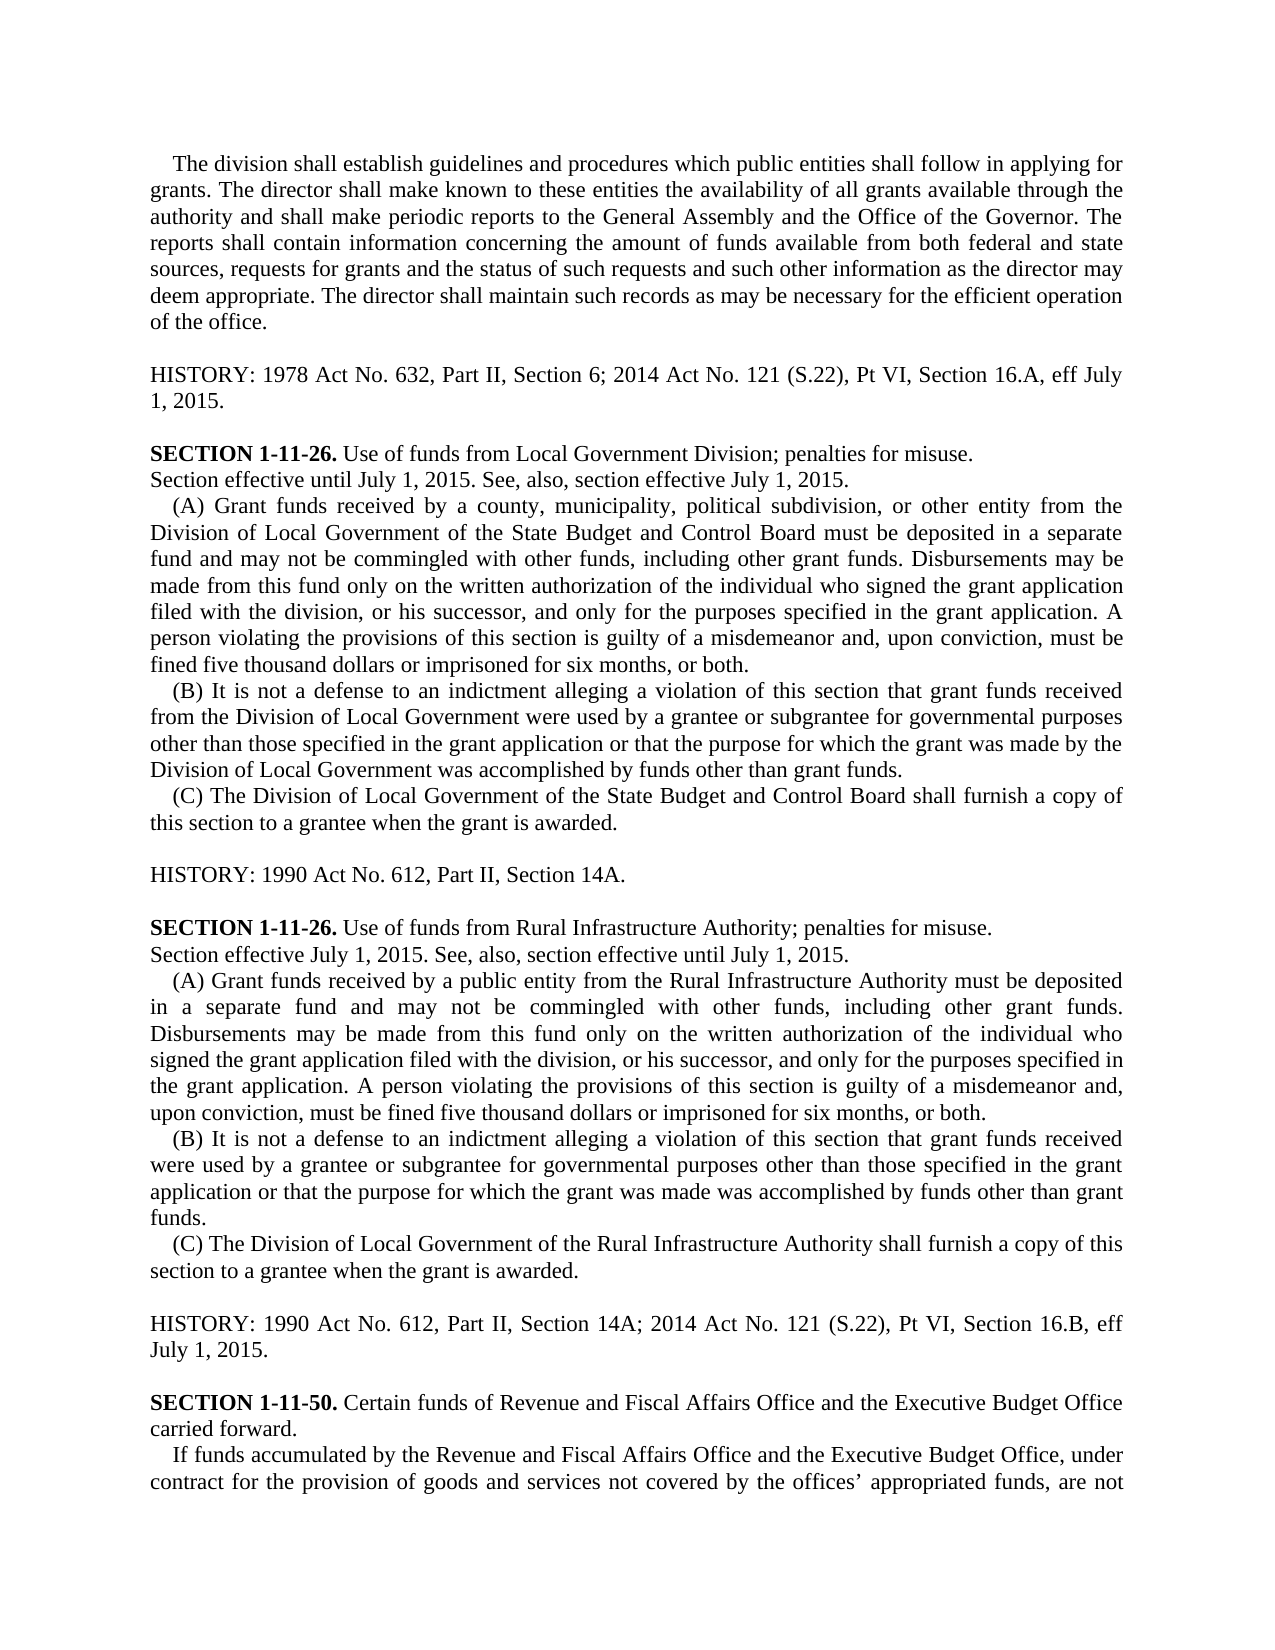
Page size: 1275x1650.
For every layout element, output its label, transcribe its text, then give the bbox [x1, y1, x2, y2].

text (C) The Division of Local Government of the Rural Infrastructure Authority shall furnish a copy of this section to a grantee when the grant is awarded. [150, 1231, 1125, 1283]
text HISTORY: 1990 Act No. 612, Part II, Section 14A. [150, 862, 1125, 888]
text SECTION 1-11-26. Use of funds from Rural Infrastructure Authority; penalties for misuse. [150, 914, 1125, 941]
text (C) The Division of Local Government of the State Budget and Control Board shall furnish a copy of this section to a grantee when the grant is awarded. [150, 782, 1125, 835]
text HISTORY: 1978 Act No. 632, Part II, Section 6; 2014 Act No. 121 (S.22), Pt VI, Section 16.A, eff July 1, 2015. [150, 361, 1125, 413]
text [150, 1441, 1125, 1494]
text Section effective until July 1, 2015. See, also, section effective July 1, 2015. [150, 466, 1125, 493]
text (B) It is not a defense to an indictment alleging a violation of this section that grant funds received were used by a grantee or subgrantee for governmental purposes other than those specified in the grant application or that the purpose for which the grant was made was accomplished by funds other than grant funds. [150, 1125, 1125, 1231]
text (B) It is not a defense to an indictment alleging a violation of this section that grant funds received from the Division of Local Government were used by a grantee or subgrantee for governmental purposes other than those specified in the grant application or that the purpose for which the grant was made by the Division of Local Government was accomplished by funds other than grant funds. [150, 677, 1125, 782]
text HISTORY: 1990 Act No. 612, Part II, Section 14A; 2014 Act No. 121 (S.22), Pt VI, Section 16.B, eff July 1, 2015. [150, 1309, 1125, 1362]
text The division shall establish guidelines and procedures which public entities shall follow in applying for grants. The director shall make known to these entities the availability of all grants available through the authority and shall make periodic reports to the General Assembly and the Office of the Governor. The reports shall contain information concerning the amount of funds available from both federal and state sources, requests for grants and the status of such requests and such other information as the director may deem appropriate. The director shall maintain such records as may be necessary for the efficient operation of the office. [150, 150, 1125, 334]
text SECTION 1-11-26. Use of funds from Local Government Division; penalties for misuse. [150, 440, 1125, 466]
text (A) Grant funds received by a public entity from the Rural Infrastructure Authority must be deposited in a separate fund and may not be commingled with other funds, including other grant funds. Disbursements may be made from this fund only on the written authorization of the individual who signed the grant application filed with the division, or his successor, and only for the purposes specified in the grant application. A person violating the provisions of this section is guilty of a misdemeanor and, upon conviction, must be fined five thousand dollars or imprisoned for six months, or both. [150, 967, 1125, 1125]
text Section effective July 1, 2015. See, also, section effective until July 1, 2015. [150, 941, 1125, 967]
text (A) Grant funds received by a county, municipality, political subdivision, or other entity from the Division of Local Government of the State Budget and Control Board must be deposited in a separate fund and may not be commingled with other funds, including other grant funds. Disbursements may be made from this fund only on the written authorization of the individual who signed the grant application filed with the division, or his successor, and only for the purposes specified in the grant application. A person violating the provisions of this section is guilty of a misdemeanor and, upon conviction, must be fined five thousand dollars or imprisoned for six months, or both. [150, 493, 1125, 677]
text SECTION 1-11-50. Certain funds of Revenue and Fiscal Affairs Office and the Executive Budget Office carried forward. [150, 1389, 1125, 1441]
